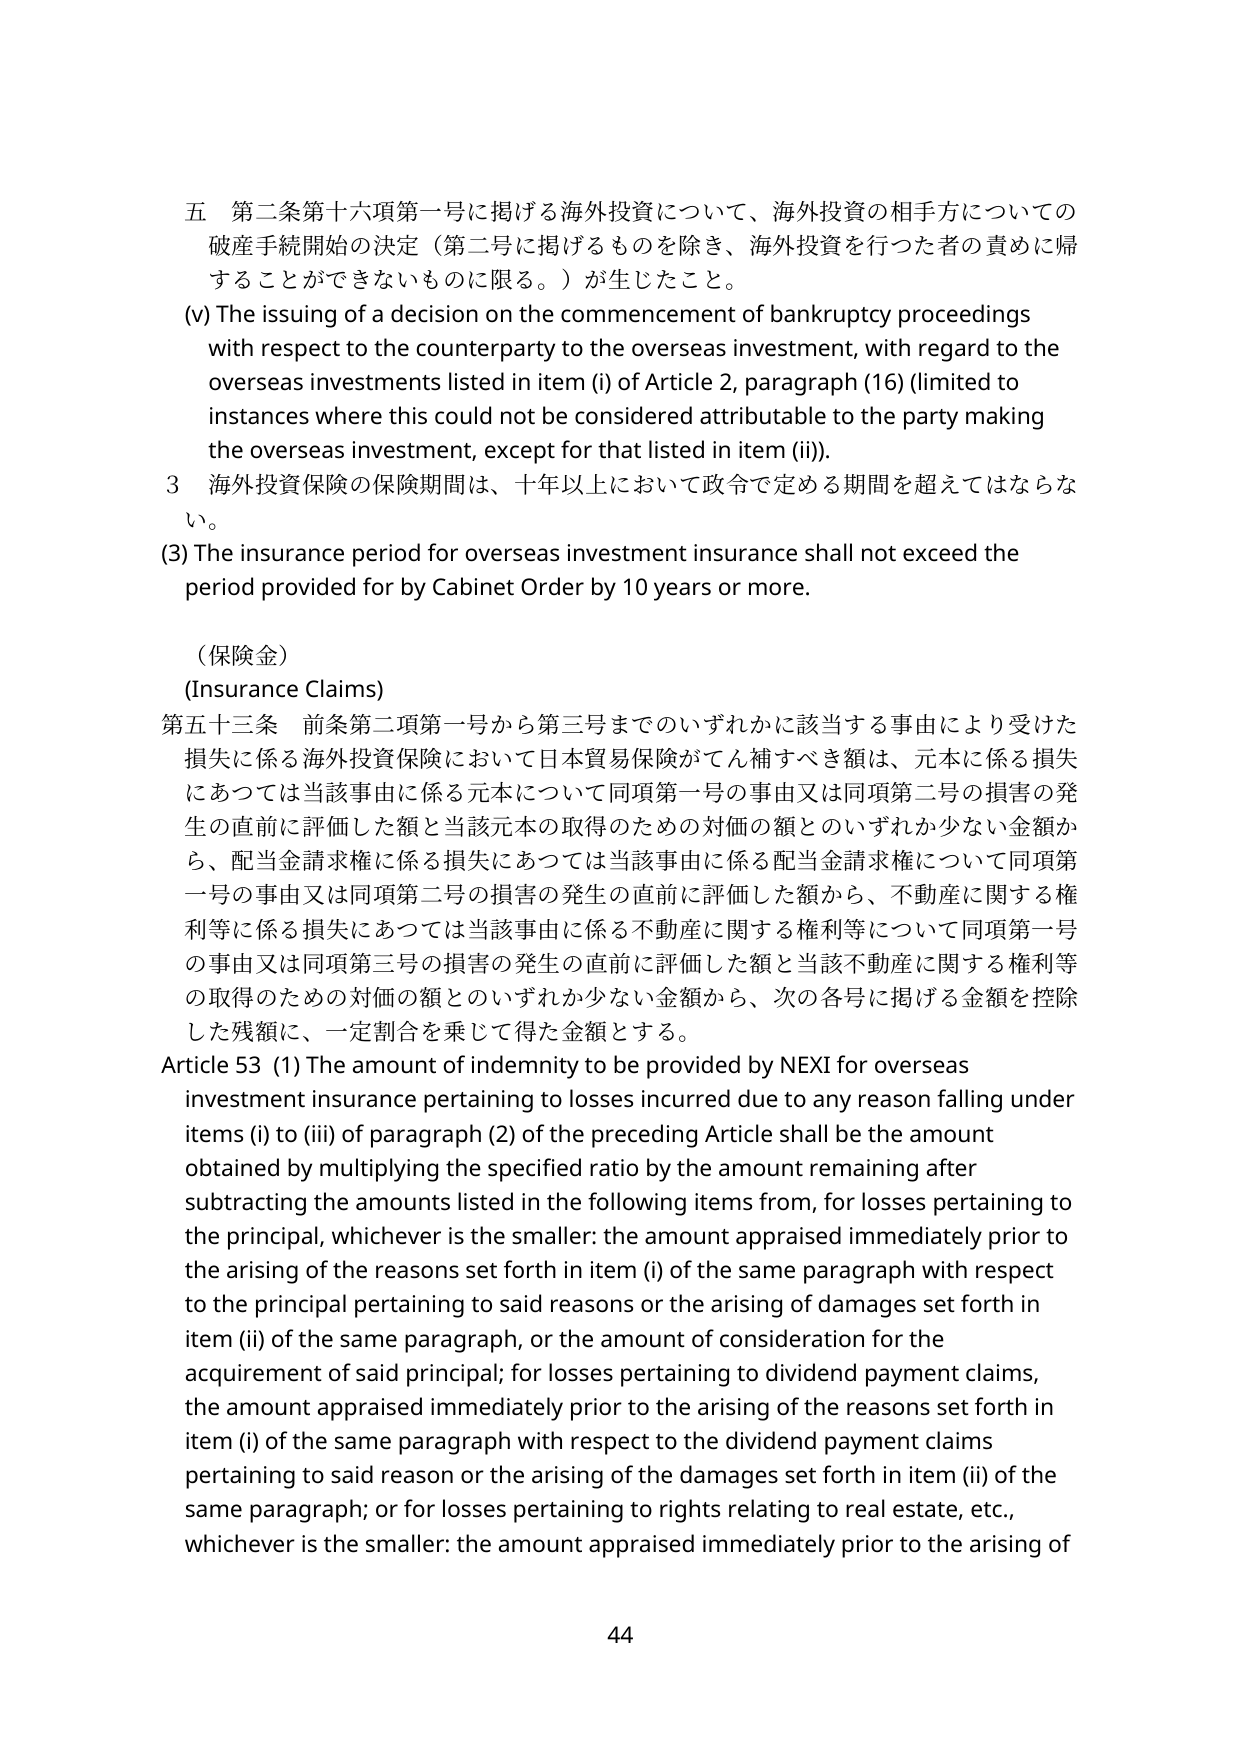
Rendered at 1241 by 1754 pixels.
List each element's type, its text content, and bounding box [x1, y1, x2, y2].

text 第五十三条 前条第二項第一号から第三号までのいずれかに該当する事由により受けた損失に係る海外投資保険において日本貿易保険がてん補すべき額は、元本に係る損失にあつては当該事由に係る元本について同項第一号の事由又は同項第二号の損害の発生の直前に評価した額と当該元本の取得のための対価の額とのいずれか少ない金額から、配当金請求権に係る損失にあつては当該事由に係る配当金請求権について同項第一号の事由又は同項第二号の損害の発生の直前に評価した額から、不動産に関する権利等に係る損失にあつては当該事由に係る不動産に関する権利等について同項第一号の事由又は同項第三号の損害の発生の直前に評価した額と当該不動産に関する権利等の取得のための対価の額とのいずれか少ない金額から、次の各号に掲げる金額を控除した残額に、一定割合を乗じて得た金額とする。 [161, 706, 1079, 1048]
text (v) The issuing of a decision on the commencement of bankruptcy proceedings with respect to the counterparty to the overseas investment, with regard to the overseas investments listed in item (i) of Article 2, paragraph (16) (limited to instances where this could not be considered attributable to the party making the overseas investment, except for that listed in item (ii)). [184, 296, 1079, 467]
text ３ 海外投資保険の保険期間は、十年以上において政令で定める期間を超えてはならない。 [161, 467, 1079, 535]
text (Insurance Claims) [184, 672, 1079, 706]
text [161, 1048, 1079, 1560]
text 五 第二条第十六項第一号に掲げる海外投資について、海外投資の相手方についての破産手続開始の決定（第二号に掲げるものを除き、海外投資を行つた者の責めに帰することができないものに限る。）が生じたこと。 [184, 194, 1079, 296]
text （保険金） [184, 638, 1079, 672]
text (3) The insurance period for overseas investment insurance shall not exceed the period provided for by Cabinet Order by 10 years or more. [161, 535, 1079, 604]
